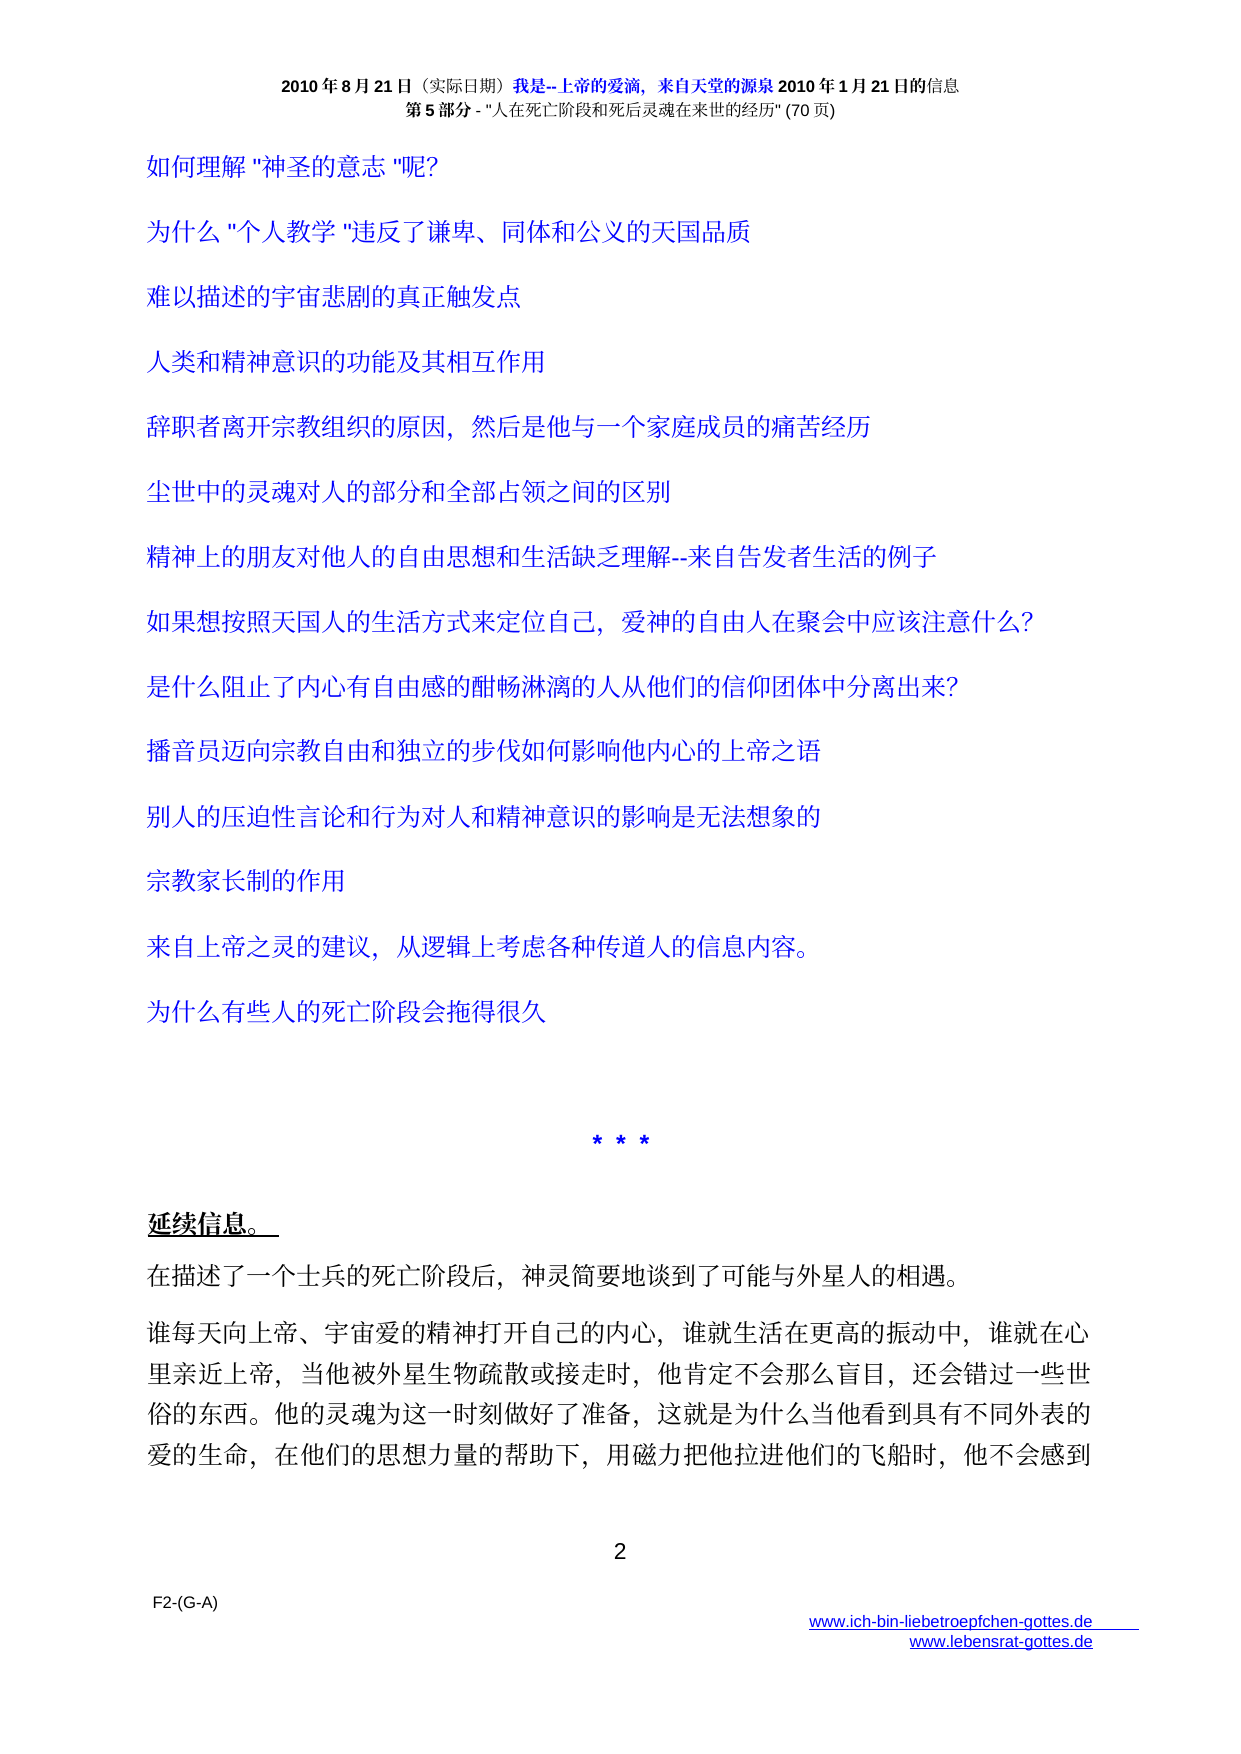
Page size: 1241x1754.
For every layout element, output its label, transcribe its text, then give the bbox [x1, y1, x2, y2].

text 延续信息。 [148, 1204, 1093, 1240]
text 人类和精神意识的功能及其相互作用 [146, 342, 1093, 378]
text 来自上帝之灵的建议，从逻辑上考虑各种传道人的信息内容。 [146, 927, 1093, 963]
text 如果想按照天国人的生活方式来定位自己，爱神的自由人在聚会中应该注意什么？ [146, 602, 1093, 638]
text 播音员迈向宗教自由和独立的步伐如何影响他内心的上帝之语 [146, 732, 1093, 768]
text 为什么 "个人教学 "违反了谦卑、同体和公义的天国品质 [146, 213, 1093, 248]
text 是什么阻止了内心有自由感的酣畅淋漓的人从他们的信仰团体中分离出来？ [146, 667, 1093, 703]
text 难以描述的宇宙悲剧的真正触发点 [146, 277, 1093, 313]
text 宗教家长制的作用 [146, 862, 1093, 898]
text * * * [148, 1128, 1094, 1157]
text 辞职者离开宗教组织的原因，然后是他与一个家庭成员的痛苦经历 [146, 408, 1093, 443]
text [146, 1314, 1093, 1472]
text 别人的压迫性言论和行为对人和精神意识的影响是无法想象的 [146, 797, 1093, 833]
text 在描述了一个士兵的死亡阶段后，神灵简要地谈到了可能与外星人的相遇。 [146, 1257, 1093, 1293]
text 尘世中的灵魂对人的部分和全部占领之间的区别 [146, 472, 1093, 508]
text 为什么有些人的死亡阶段会拖得很久 [146, 992, 1093, 1028]
text 精神上的朋友对他人的自由思想和生活缺乏理解--来自告发者生活的例子 [146, 537, 1093, 573]
text 如何理解 "神圣的意志 "呢？ [146, 148, 1093, 183]
